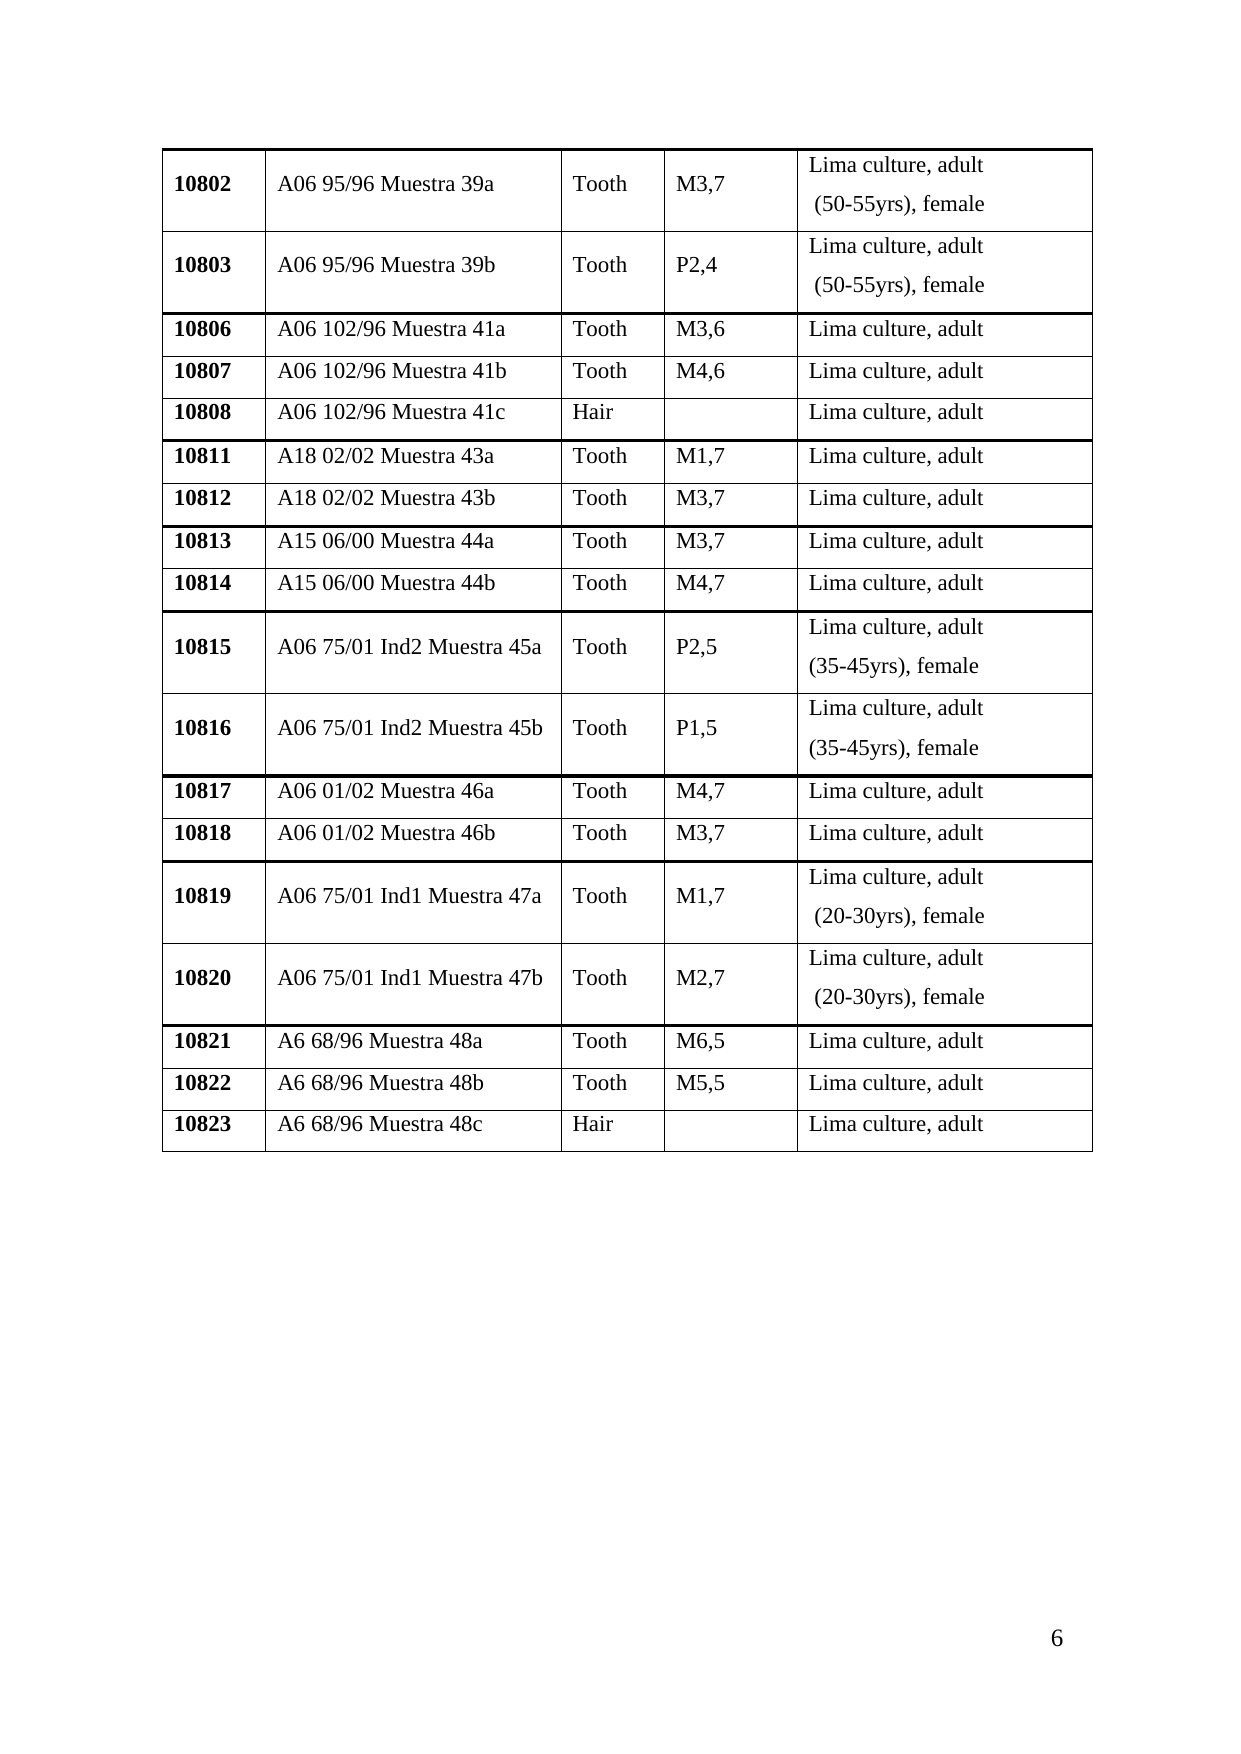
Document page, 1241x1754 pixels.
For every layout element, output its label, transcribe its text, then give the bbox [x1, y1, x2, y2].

table_cell A18 02/02 Muestra 43b [266, 484, 561, 524]
table_cell Tooth [562, 484, 664, 524]
table_cell A06 01/02 Muestra 46a [266, 778, 561, 818]
table_cell 10812 [163, 484, 265, 524]
table_cell 10813 [163, 528, 265, 568]
table_cell A06 01/02 Muestra 46b [266, 819, 561, 860]
table_cell 10818 [163, 819, 265, 860]
table_cell A06 95/96 Muestra 39b [266, 232, 561, 312]
table_cell Lima culture, adult [798, 1069, 1092, 1109]
table_cell 10807 [163, 357, 265, 397]
table_cell Lima culture, adult [798, 569, 1092, 610]
table_cell A06 95/96 Muestra 39a [266, 151, 561, 231]
table_cell 10817 [163, 778, 265, 818]
table_cell A15 06/00 Muestra 44a [266, 528, 561, 568]
table_cell Lima culture, adult [798, 399, 1092, 439]
table_cell M4,7 [665, 778, 797, 818]
table_cell Lima culture, adult [798, 357, 1092, 397]
table_cell Tooth [562, 1069, 664, 1109]
table_cell A06 102/96 Muestra 41c [266, 399, 561, 439]
table_cell Lima culture, adult [798, 778, 1092, 818]
table_cell A06 75/01 Ind2 Muestra 45b [266, 694, 561, 774]
table_cell Lima culture, adult (35-45yrs), female [798, 613, 1092, 693]
table_cell Tooth [562, 613, 664, 693]
table_cell 10815 [163, 613, 265, 693]
table_cell 10814 [163, 569, 265, 610]
table_cell P2,4 [665, 232, 797, 312]
table_cell Tooth [562, 694, 664, 774]
table_cell 10806 [163, 315, 265, 356]
table_cell Hair [562, 1111, 664, 1151]
table_cell Tooth [562, 232, 664, 312]
table_cell Lima culture, adult [798, 1111, 1092, 1151]
table_cell 10803 [163, 232, 265, 312]
table_cell Lima culture, adult [798, 819, 1092, 860]
table_cell M1,7 [665, 442, 797, 483]
table_cell Tooth [562, 357, 664, 397]
table_cell M4,7 [665, 569, 797, 610]
table_cell M3,7 [665, 819, 797, 860]
table_cell A18 02/02 Muestra 43a [266, 442, 561, 483]
table_cell M3,6 [665, 315, 797, 356]
table_cell Tooth [562, 151, 664, 231]
table_cell Lima culture, adult (50-55yrs), female [798, 151, 1092, 231]
table_cell A6 68/96 Muestra 48c [266, 1111, 561, 1151]
table_cell [665, 399, 797, 439]
table_cell Lima culture, adult (20-30yrs), female [798, 863, 1092, 943]
table_cell Lima culture, adult [798, 315, 1092, 356]
table_cell A06 102/96 Muestra 41a [266, 315, 561, 356]
table_cell P2,5 [665, 613, 797, 693]
table_cell Lima culture, adult (20-30yrs), female [798, 944, 1092, 1024]
table_cell Tooth [562, 819, 664, 860]
table_cell 10823 [163, 1111, 265, 1151]
table_cell 10811 [163, 442, 265, 483]
table_cell P1,5 [665, 694, 797, 774]
table_cell Tooth [562, 569, 664, 610]
table_cell M5,5 [665, 1069, 797, 1109]
table_cell A06 102/96 Muestra 41b [266, 357, 561, 397]
table_cell A06 75/01 Ind1 Muestra 47a [266, 863, 561, 943]
table_cell A6 68/96 Muestra 48b [266, 1069, 561, 1109]
table_cell Tooth [562, 778, 664, 818]
table_cell 10802 [163, 151, 265, 231]
table_cell Tooth [562, 315, 664, 356]
table_cell M6,5 [665, 1027, 797, 1068]
table_cell M3,7 [665, 484, 797, 524]
table_cell Tooth [562, 863, 664, 943]
table_cell 10808 [163, 399, 265, 439]
table_cell Tooth [562, 528, 664, 568]
table_cell A6 68/96 Muestra 48a [266, 1027, 561, 1068]
table_cell A06 75/01 Ind1 Muestra 47b [266, 944, 561, 1024]
table_cell M3,7 [665, 151, 797, 231]
table_cell Lima culture, adult (35-45yrs), female [798, 694, 1092, 774]
table_cell Lima culture, adult [798, 1027, 1092, 1068]
table_cell 10816 [163, 694, 265, 774]
table_cell A06 75/01 Ind2 Muestra 45a [266, 613, 561, 693]
table_cell M4,6 [665, 357, 797, 397]
table_cell Lima culture, adult [798, 442, 1092, 483]
table_cell M2,7 [665, 944, 797, 1024]
table_cell M1,7 [665, 863, 797, 943]
table_cell A15 06/00 Muestra 44b [266, 569, 561, 610]
table_cell Lima culture, adult [798, 484, 1092, 524]
table_cell [665, 1111, 797, 1151]
table_cell 10822 [163, 1069, 265, 1109]
table_cell Tooth [562, 442, 664, 483]
table_cell 10820 [163, 944, 265, 1024]
table_cell M3,7 [665, 528, 797, 568]
table_cell Tooth [562, 944, 664, 1024]
table_cell 10819 [163, 863, 265, 943]
table_cell Lima culture, adult (50-55yrs), female [798, 232, 1092, 312]
table_cell 10821 [163, 1027, 265, 1068]
table_cell Hair [562, 399, 664, 439]
table_cell Tooth [562, 1027, 664, 1068]
table_cell Lima culture, adult [798, 528, 1092, 568]
